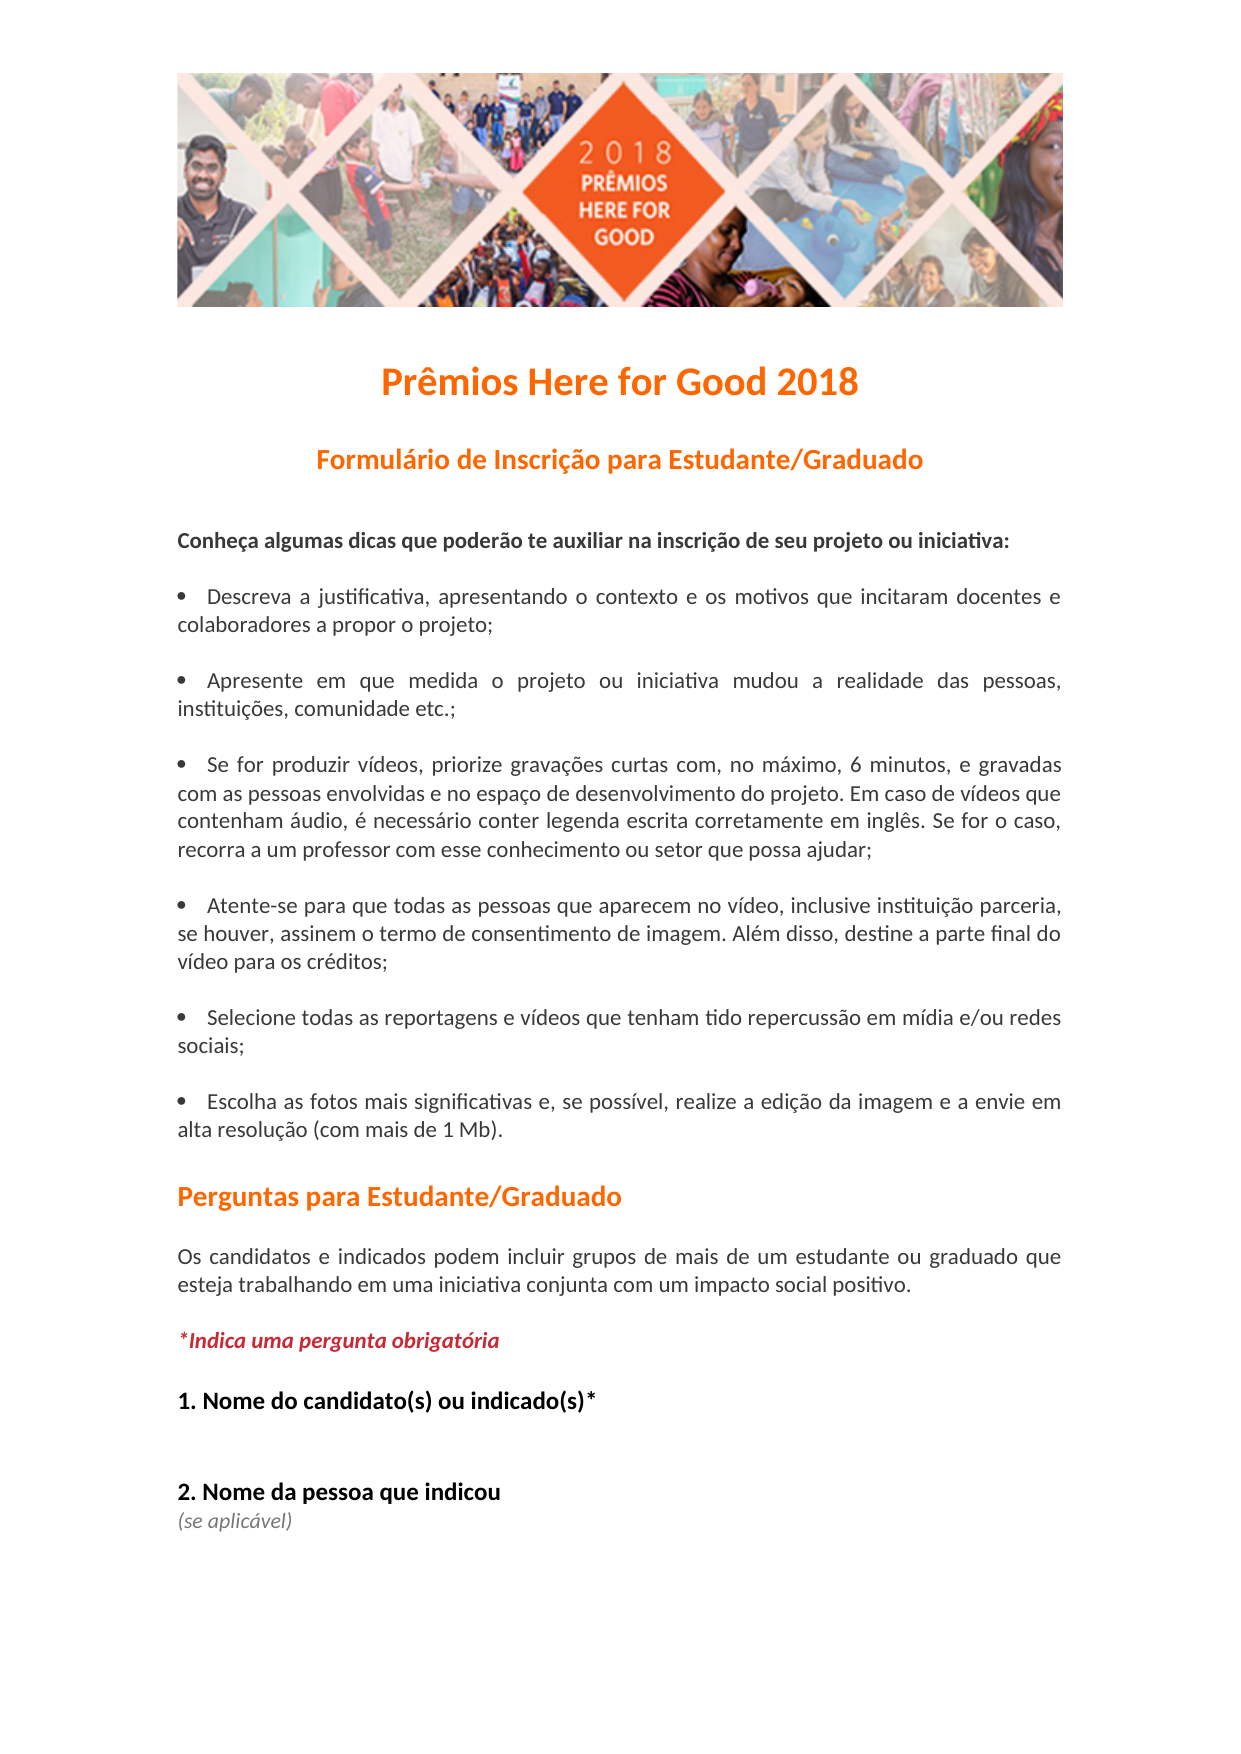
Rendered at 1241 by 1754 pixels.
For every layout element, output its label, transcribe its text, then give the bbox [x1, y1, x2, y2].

text (se aplicável) [177, 1507, 1063, 1533]
text *Indica uma pergunta obrigatória [177, 1326, 1063, 1354]
text Os candidatos e indicados podem incluir grupos de mais de um estudante ou graduado que esteja trabalhando em uma iniciativa conjunta com um impacto social positivo. [177, 1242, 1063, 1298]
list Selecione todas as reportagens e vídeos que tenham tido repercussão em mídia e/ou redes sociais; [177, 1003, 1063, 1059]
text Conheça algumas dicas que poderão te auxiliar na inscrição de seu projeto ou iniciativa: [177, 526, 1063, 554]
text Formulário de Inscrição para Estudante/Graduado [177, 441, 1063, 477]
list Descreva a justificativa, apresentando o contexto e os motivos que incitaram docentes e colaboradores a propor o projeto; [177, 582, 1063, 638]
text Prêmios Here for Good 2018 [177, 356, 1063, 406]
text 2. Nome da pessoa que indicou [177, 1476, 1063, 1507]
subtitle Atente-se para que todas as pessoas que aparecem no vídeo, inclusive instituição parceria, se houver, assinem o termo de consentimento de imagem. Além disso, destine a parte final do vídeo para os créditos; [177, 891, 1063, 975]
subtitle Se for produzir vídeos, priorize gravações curtas com, no máximo, 6 minutos, e gravadas com as pessoas envolvidas e no espaço de desenvolvimento do projeto. Em caso de vídeos que contenham áudio, é necessário conter legenda escrita corretamente em inglês. Se for o caso, recorra a um professor com esse conhecimento ou setor que possa ajudar; [177, 751, 1063, 863]
list Escolha as fotos mais significativas e, se possível, realize a edição da imagem e a envie em alta resolução (com mais de 1 Mb). [177, 1087, 1063, 1143]
picture [177, 73, 1063, 307]
text 1. Nome do candidato(s) ou indicado(s)* [177, 1385, 1063, 1415]
subtitle Apresente em que medida o projeto ou iniciativa mudou a realidade das pessoas, instituições, comunidade etc.; [177, 667, 1063, 723]
text Perguntas para Estudante/Graduado [177, 1178, 1063, 1214]
